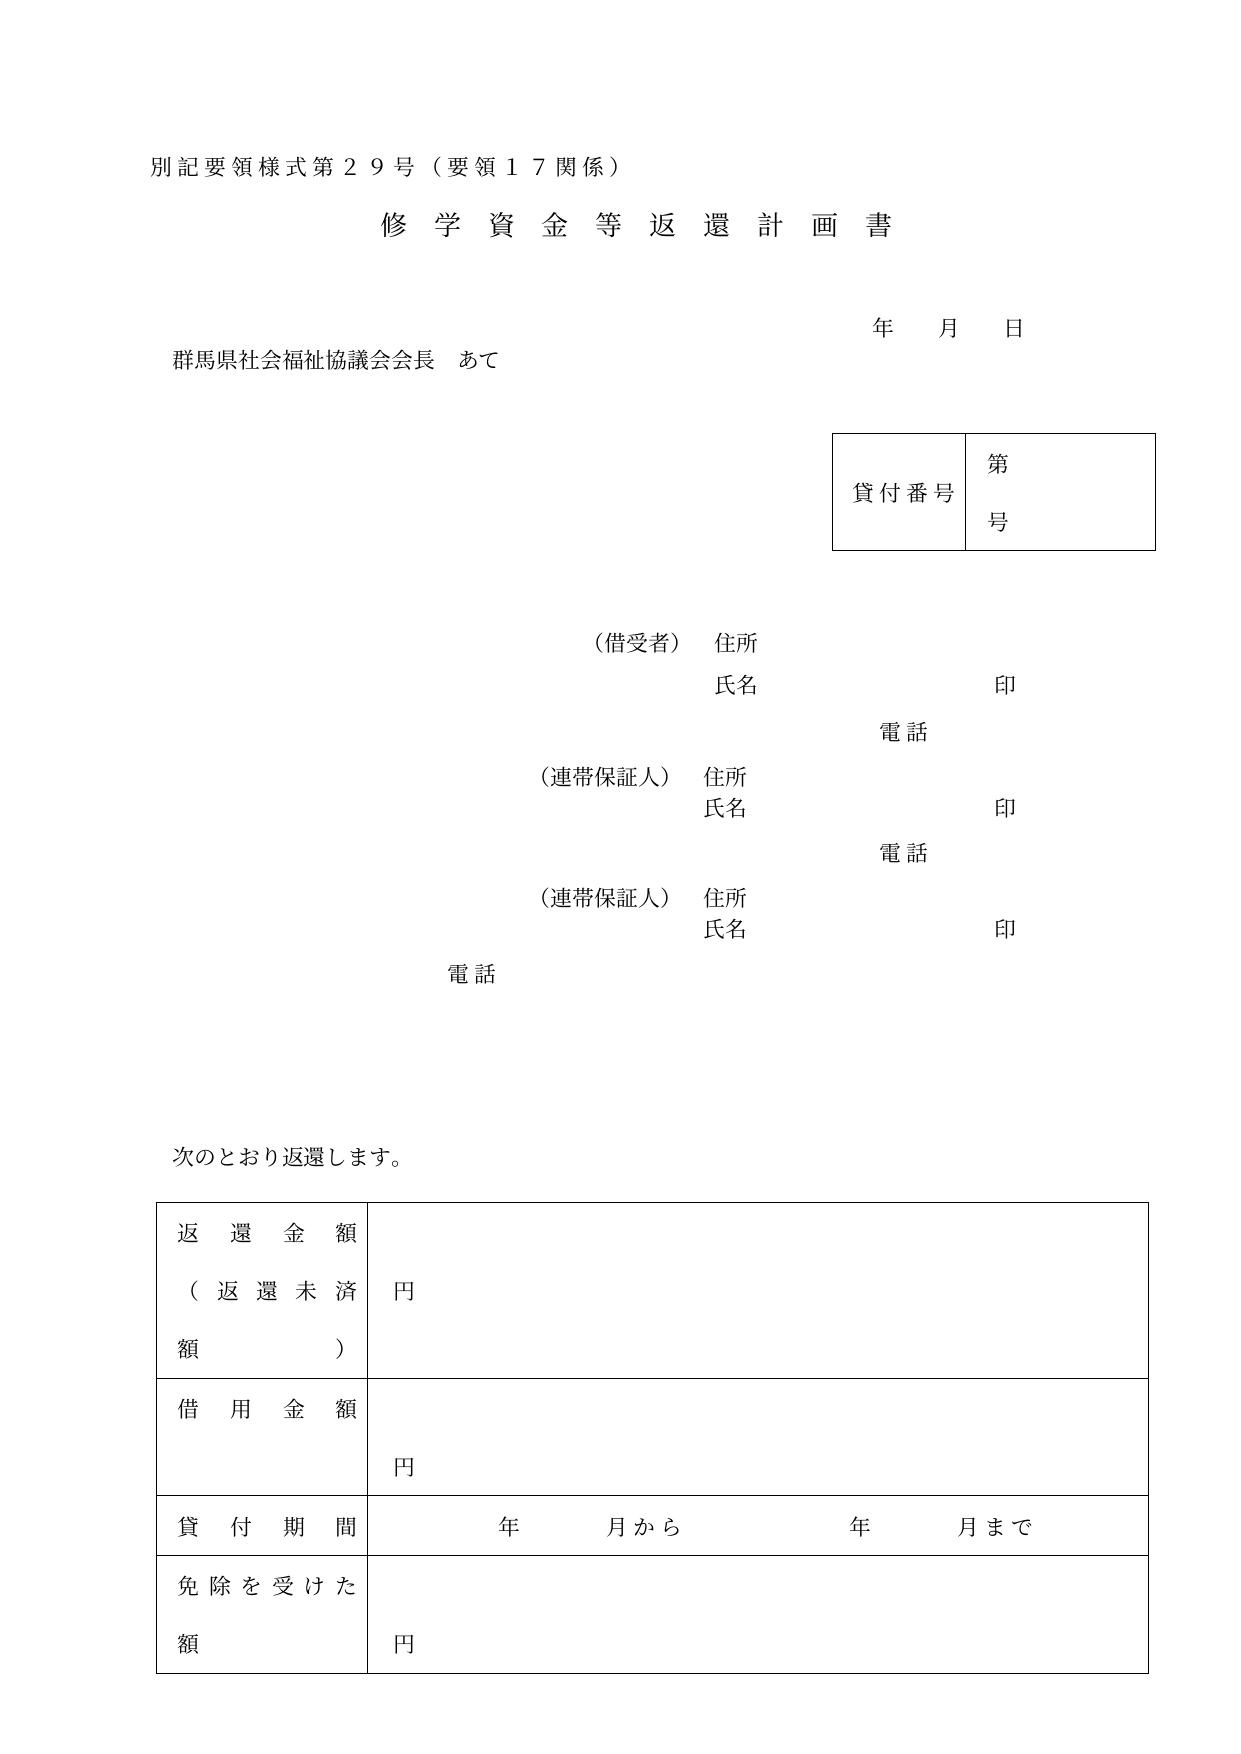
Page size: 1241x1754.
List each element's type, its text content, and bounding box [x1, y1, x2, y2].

table_cell 借用金額 [157, 1379, 367, 1495]
table_cell 円 [368, 1556, 1148, 1672]
table_header 貸付番号 [833, 434, 965, 550]
table_header 返還金額 （返還未済額） [157, 1203, 367, 1378]
text （借受者） 住所 [151, 618, 1149, 660]
text 電話 [151, 944, 1149, 1002]
text 氏名 印 [151, 791, 1149, 823]
text 氏名 印 [151, 660, 1149, 701]
table_cell 円 [368, 1379, 1148, 1495]
text 氏名 印 [151, 912, 1149, 944]
text （連帯保証人） 住所 [151, 881, 1149, 912]
table_cell 貸付期間 [157, 1496, 367, 1555]
text （連帯保証人） 住所 [151, 760, 1149, 791]
table_header 第 号 [966, 434, 1155, 550]
text 年 月 日 [151, 311, 1149, 343]
text 別記要領様式第２９号（要領１７関係） [151, 136, 1149, 195]
text 群馬県社会福祉協議会会長 あて [151, 343, 1149, 374]
table_cell 免除を受けた額 [157, 1556, 367, 1672]
text 次のとおり返還します。 [151, 1140, 1149, 1172]
table_header 円 [368, 1203, 1148, 1378]
text 修学資金等返還計画書 [151, 195, 1149, 253]
text 電話 [151, 701, 1149, 760]
table_cell 年 月から 年 月まで [368, 1496, 1148, 1555]
text 電話 [151, 823, 1149, 881]
